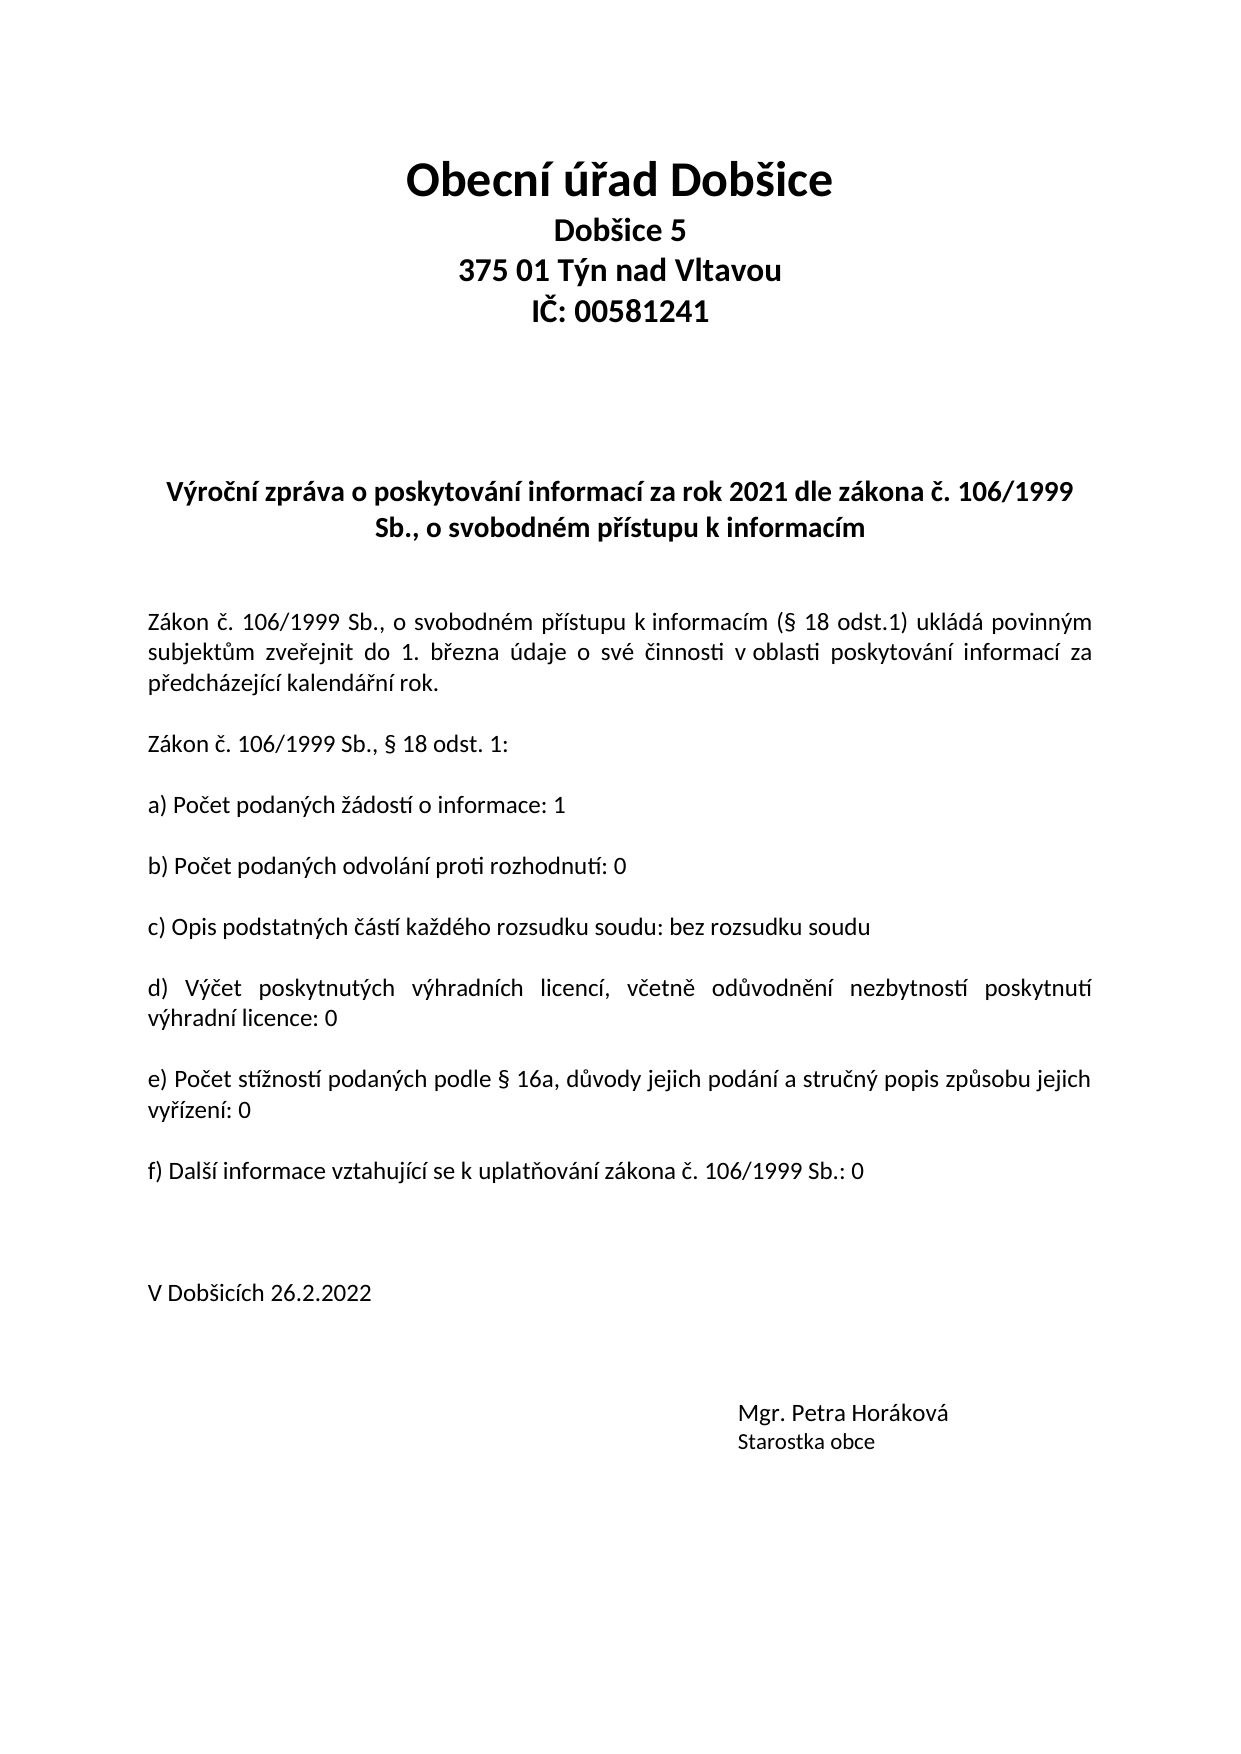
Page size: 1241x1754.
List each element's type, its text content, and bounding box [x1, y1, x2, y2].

text Obecní úřad Dobšice [148, 148, 1093, 209]
text Starostka obce [148, 1427, 1093, 1455]
text Výroční zpráva o poskytování informací za rok 2021 dle zákona č. 106/1999 Sb., o svobodném přístupu k informacím [148, 473, 1093, 544]
text c) Opis podstatných částí každého rozsudku soudu: bez rozsudku soudu [148, 911, 1093, 941]
text IČ: 00581241 [148, 290, 1093, 331]
text V Dobšicích 26.2.2022 [148, 1277, 1093, 1308]
text e) Počet stížností podaných podle § 16a, důvody jejich podání a stručný popis způsobu jejich vyřízení: 0 [148, 1063, 1093, 1124]
text 375 01 Týn nad Vltavou [148, 249, 1093, 290]
text Zákon č. 106/1999 Sb., o svobodném přístupu k informacím (§ 18 odst.1) ukládá povinným subjektům zveřejnit do 1. března údaje o své činnosti v oblasti poskytování informací za předcházející kalendářní rok. [148, 606, 1093, 697]
text a) Počet podaných žádostí o informace: 1 [148, 789, 1093, 819]
text Zákon č. 106/1999 Sb., § 18 odst. 1: [148, 728, 1093, 758]
text f) Další informace vztahující se k uplatňování zákona č. 106/1999 Sb.: 0 [148, 1155, 1093, 1186]
text d) Výčet poskytnutých výhradních licencí, včetně odůvodnění nezbytností poskytnutí výhradní licence: 0 [148, 972, 1093, 1033]
text Dobšice 5 [148, 209, 1093, 249]
text b) Počet podaných odvolání proti rozhodnutí: 0 [148, 850, 1093, 880]
text Mgr. Petra Horáková [148, 1397, 1093, 1427]
